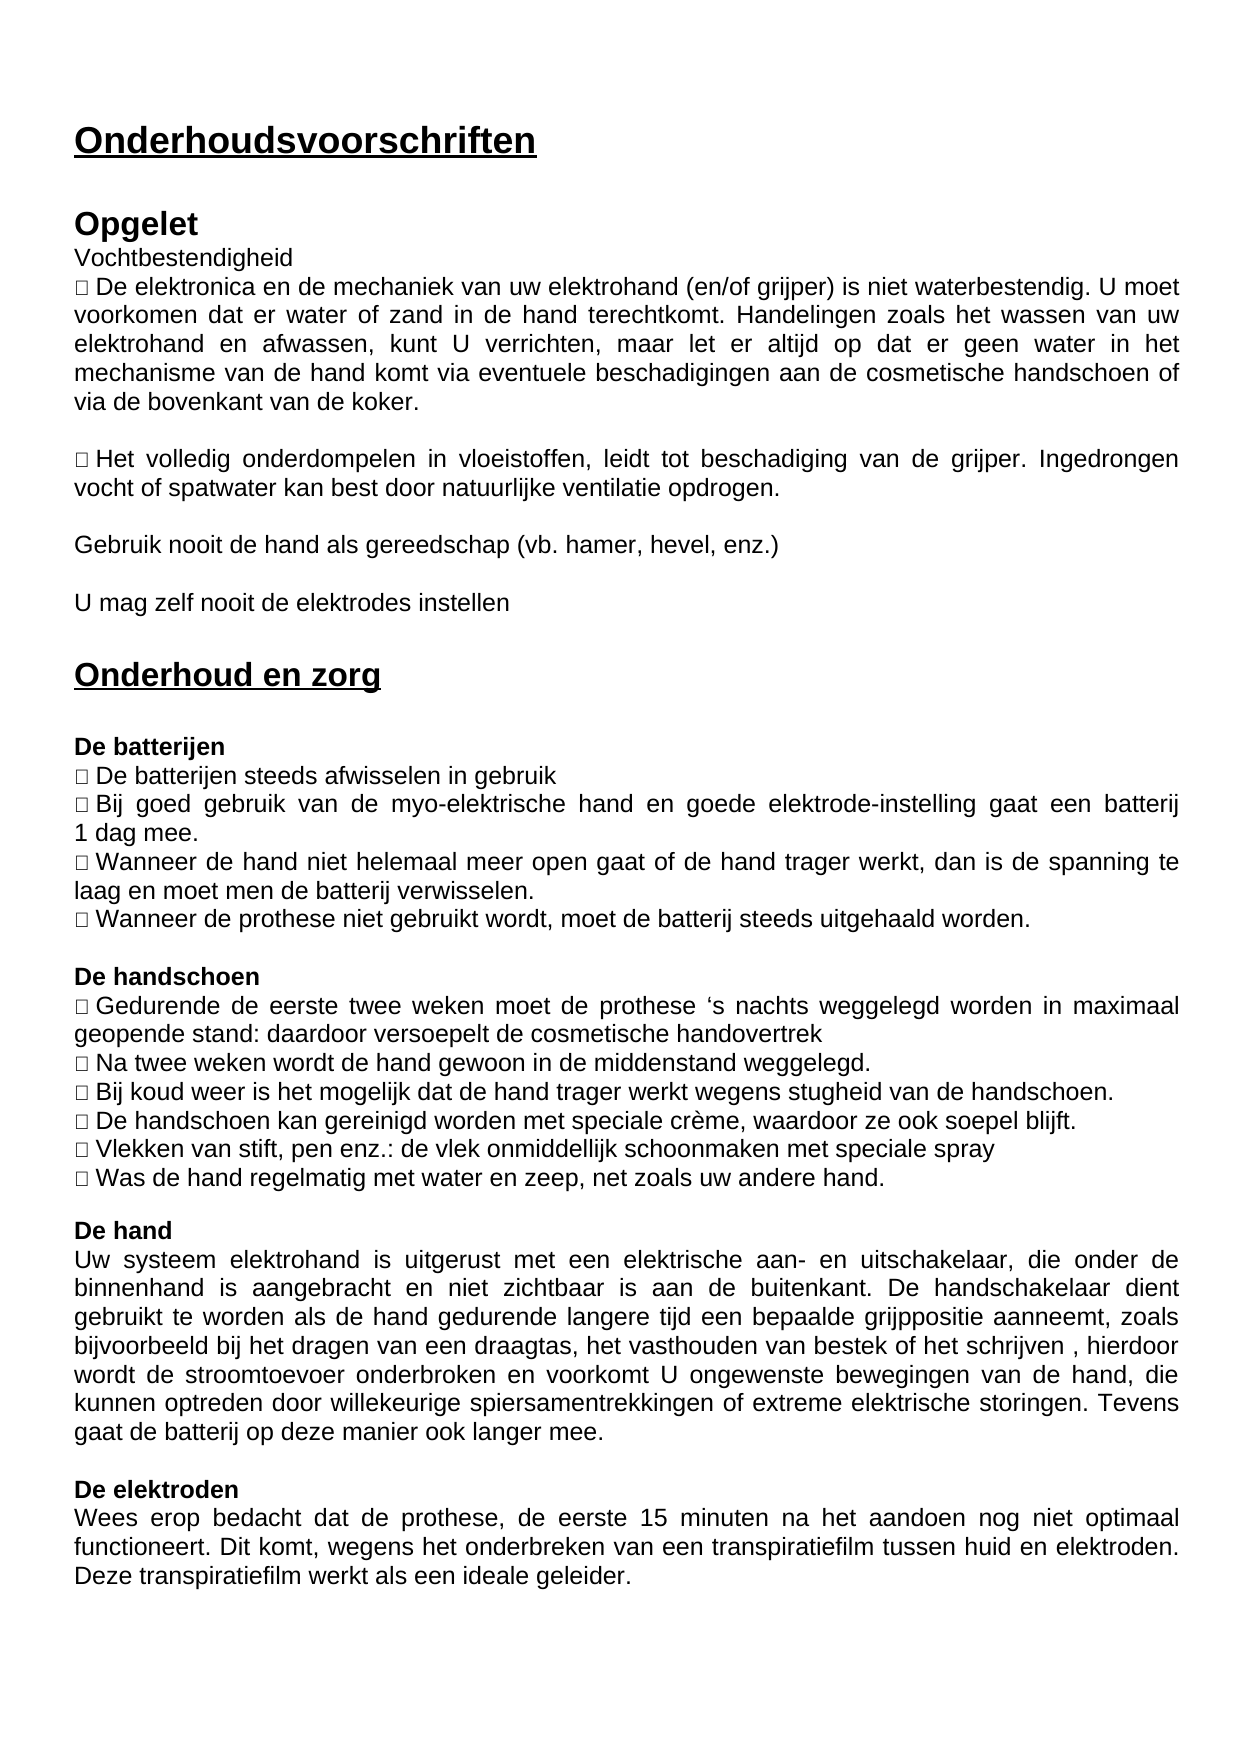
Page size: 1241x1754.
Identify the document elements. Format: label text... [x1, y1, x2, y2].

text Uw systeem elektrohand is uitgerust met een elektrische aan- en uitschakelaar, die onder de binnenhand is aangebracht en niet zichtbaar is aan de buitenkant. De handschakelaar dient gebruikt te worden als de hand gedurende langere tijd een bepaalde grijppositie aanneemt, zoals bijvoorbeeld bij het dragen van een draagtas, het vasthouden van bestek of het schrijven , hierdoor wordt de stroomtoevoer onderbroken en voorkomt U ongewenste bewegingen van de hand, die kunnen optreden door willekeurige spiersamentrekkingen of extreme elektrische storingen. Tevens gaat de batterij op deze manier ook langer mee. [74, 1244, 1181, 1446]
text Onderhoudsvoorschriften [74, 118, 1181, 161]
text Na twee weken wordt de hand gewoon in de middenstand weggelegd. [74, 1048, 1181, 1077]
text Bij goed gebruik van de myo-elektrische hand en goede elektrode-instelling gaat een batterij 1 dag mee. [74, 789, 1181, 847]
text Vochtbestendigheid [74, 243, 1181, 272]
text Wees erop bedacht dat de prothese, de eerste 15 minuten na het aandoen nog niet optimaal functioneert. Dit komt, wegens het onderbreken van een transpiratiefilm tussen huid en elektroden. Deze transpiratiefilm werkt als een ideale geleider. [74, 1503, 1181, 1589]
text De batterijen steeds afwisselen in gebruik [74, 761, 1181, 789]
text Het volledig onderdompelen in vloeistoffen, leidt tot beschadiging van de grijper. Ingedrongen vocht of spatwater kan best door natuurlijke ventilatie opdrogen. [74, 444, 1181, 502]
text Wanneer de prothese niet gebruikt wordt, moet de batterij steeds uitgehaald worden. [74, 904, 1181, 933]
text Was de hand regelmatig met water en zeep, net zoals uw andere hand. [74, 1163, 1181, 1192]
text Wanneer de hand niet helemaal meer open gaat of de hand trager werkt, dan is de spanning te laag en moet men de batterij verwisselen. [74, 847, 1181, 904]
text Onderhoud en zorg [74, 655, 1181, 693]
text De handschoen kan gereinigd worden met speciale crème, waardoor ze ook soepel blijft. [74, 1106, 1181, 1134]
text Opgelet [74, 204, 1181, 243]
text De batterijen [74, 732, 1181, 761]
text Bij koud weer is het mogelijk dat de hand trager werkt wegens stugheid van de handschoen. [74, 1077, 1181, 1106]
text U mag zelf nooit de elektrodes instellen [74, 588, 1181, 617]
text Gebruik nooit de hand als gereedschap (vb. hamer, hevel, enz.) [74, 530, 1181, 559]
text De elektroden [74, 1474, 1181, 1503]
text De handschoen [74, 962, 1181, 991]
text De hand [74, 1216, 1181, 1244]
text De elektronica en de mechaniek van uw elektrohand (en/of grijper) is niet waterbestendig. U moet voorkomen dat er water of zand in de hand terechtkomt. Handelingen zoals het wassen van uw elektrohand en afwassen, kunt U verrichten, maar let er altijd op dat er geen water in het mechanisme van de hand komt via eventuele beschadigingen aan de cosmetische handschoen of via de bovenkant van de koker. [74, 272, 1181, 415]
text Vlekken van stift, pen enz.: de vlek onmiddellijk schoonmaken met speciale spray [74, 1134, 1181, 1163]
text Gedurende de eerste twee weken moet de prothese ‘s nachts weggelegd worden in maximaal geopende stand: daardoor versoepelt de cosmetische handovertrek [74, 991, 1181, 1048]
